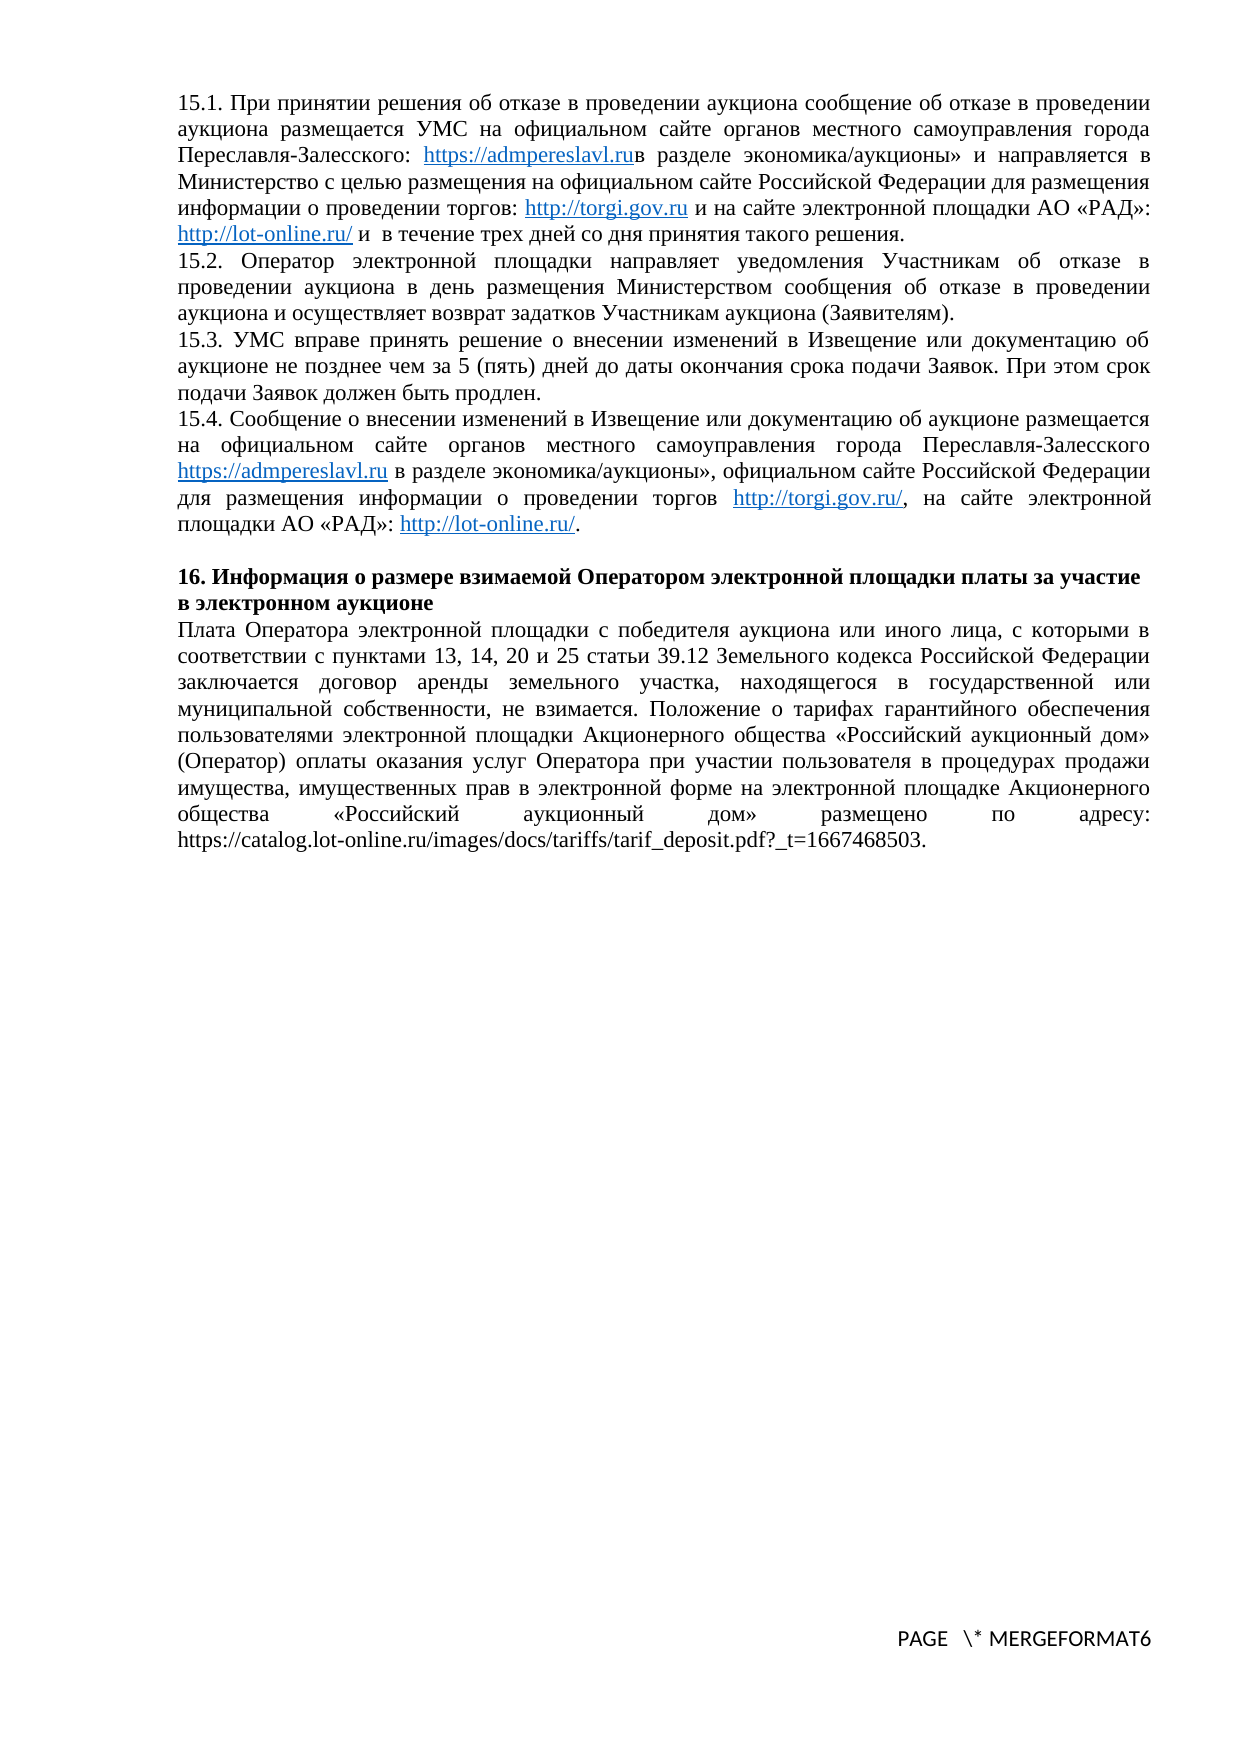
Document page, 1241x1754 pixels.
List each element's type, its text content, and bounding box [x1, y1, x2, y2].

text 15.2. Оператор электронной площадки направляет уведомления Участникам об отказе в проведении аукциона в день размещения Министерством сообщения об отказе в проведении аукциона и осуществляет возврат задатков Участникам аукциона (Заявителям). [177, 247, 1152, 326]
text 16. Информация о размере взимаемой Оператором электронной площадки платы за участие в электронном аукционе [177, 563, 1152, 616]
text 15.3. УМС вправе принять решение о внесении изменений в Извещение или документацию об аукционе не позднее чем за 5 (пять) дней до даты окончания срока подачи Заявок. При этом срок подачи Заявок должен быть продлен. [177, 326, 1152, 405]
text 15.4. Сообщение о внесении изменений в Извещение или документацию об аукционе размещается на официальном сайте органов местного самоуправления города Переславля-Залесского https://admpereslavl.ru в разделе экономика/аукционы», официальном сайте Российской Федерации для размещения информации о проведении торгов http://torgi.gov.ru/, на сайте электронной площадки АО «РАД»: http://lot-online.ru/. [177, 405, 1152, 537]
text Плата Оператора электронной площадки с победителя аукциона или иного лица, с которыми в соответствии с пунктами 13, 14, 20 и 25 статьи 39.12 Земельного кодекса Российской Федерации заключается договор аренды земельного участка, находящегося в государственной или муниципальной собственности, не взимается. Положение о тарифах гарантийного обеспечения пользователями электронной площадки Акционерного общества «Российский аукционный дом» (Оператор) оплаты оказания услуг Оператора при участии пользователя в процедурах продажи имущества, имущественных прав в электронной форме на электронной площадке Акционерного общества «Российский аукционный дом» размещено по адресу: https://catalog.lot-online.ru/images/docs/tariffs/tarif_deposit.pdf?_t=1667468503. [177, 616, 1152, 853]
text 15.1. При принятии решения об отказе в проведении аукциона сообщение об отказе в проведении аукциона размещается УМС на официальном сайте органов местного самоуправления города Переславля-Залесского: https://admpereslavl.ruв разделе экономика/аукционы» и направляется в Министерство с целью размещения на официальном сайте Российской Федерации для размещения информации о проведении торгов: http://torgi.gov.ru и на сайте электронной площадки АО «РАД»: http://lot-online.ru/ и в течение трех дней со дня принятия такого решения. [177, 89, 1152, 247]
